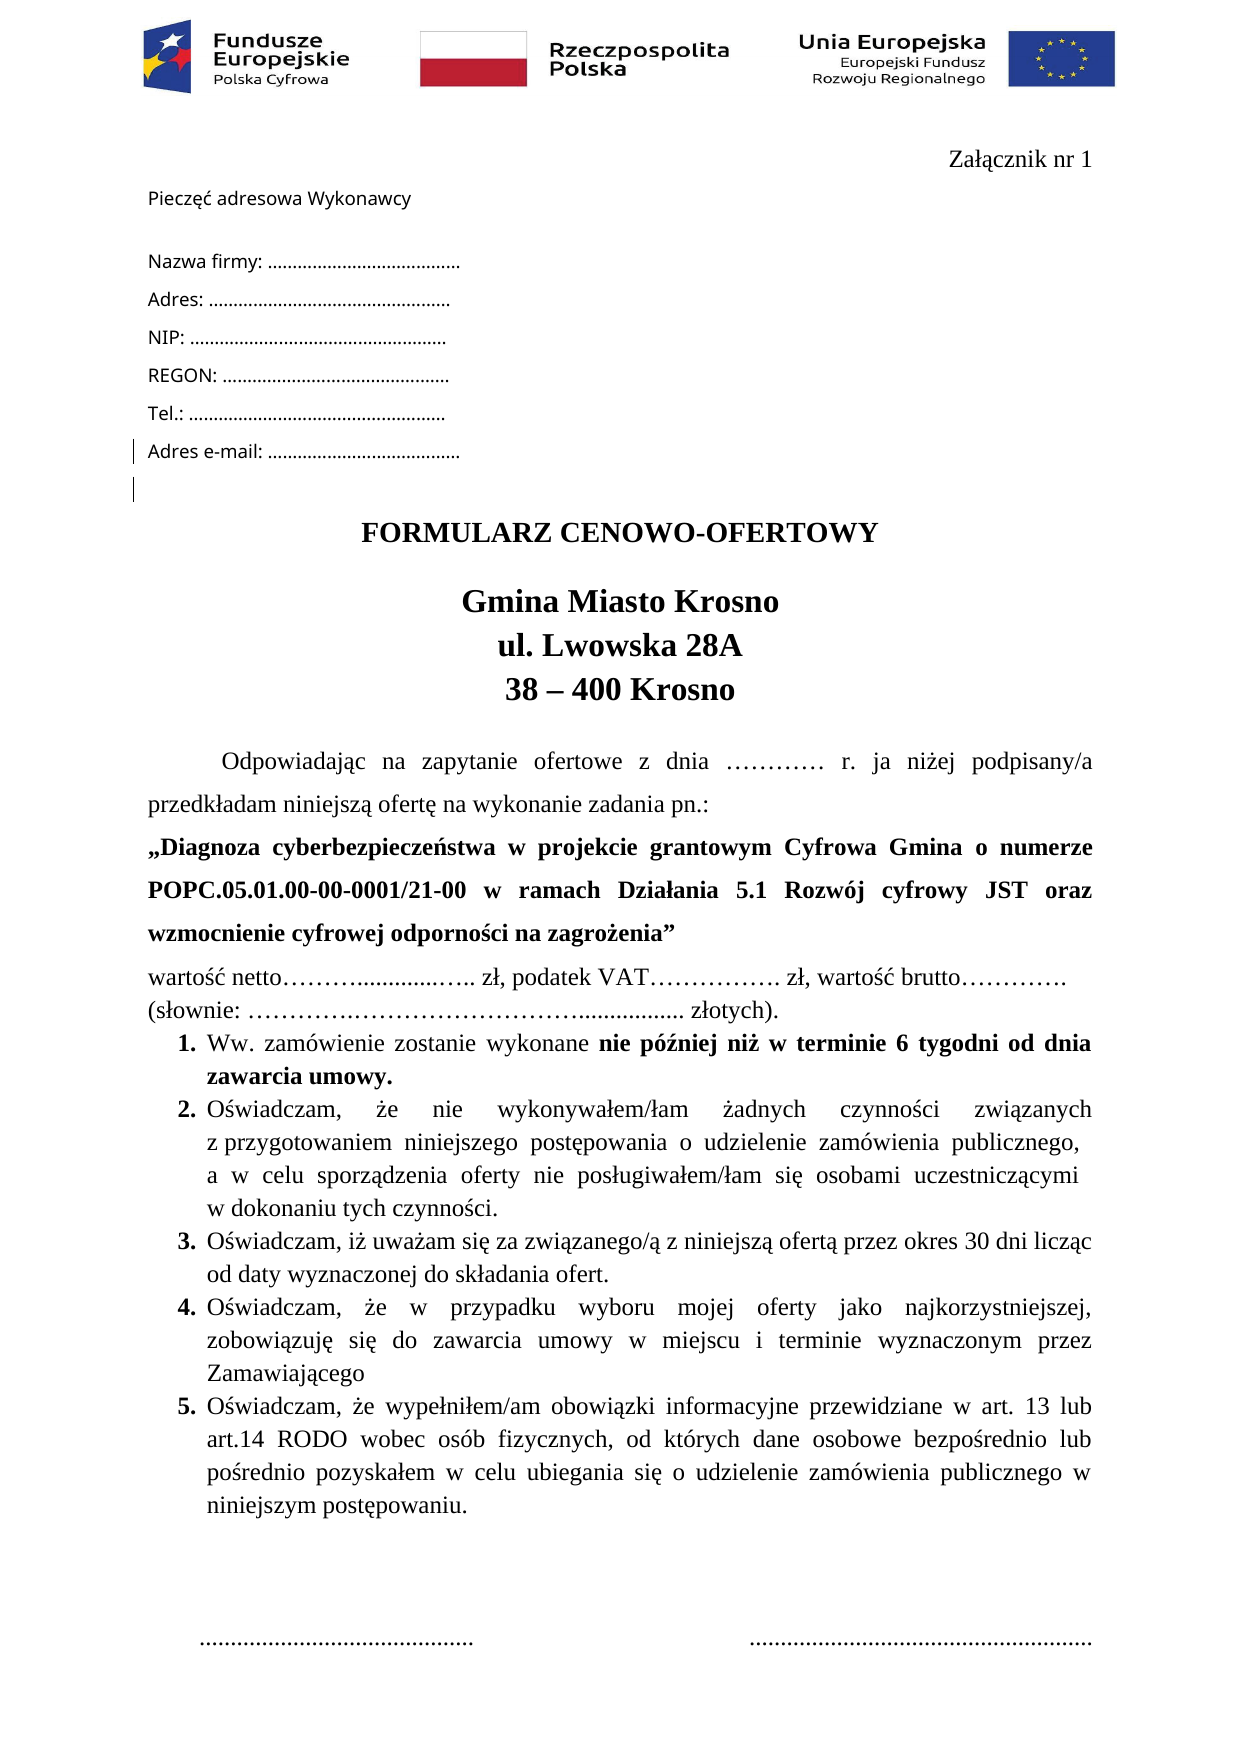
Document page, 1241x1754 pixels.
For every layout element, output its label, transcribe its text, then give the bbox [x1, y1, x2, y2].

text Załącznik nr 1 [148, 144, 1093, 172]
text Odpowiadając na zapytanie ofertowe z dnia ………… r. ja niżej podpisany/a przedkładam niniejszą ofertę na wykonanie zadania pn.: [148, 746, 1093, 818]
list Oświadczam, iż uważam się za związanego/ą z niniejszą ofertą przez okres 30 dni licząc od daty wyznaczonej do składania ofert. [177, 1226, 1093, 1288]
list Oświadczam, że nie wykonywałem/łam żadnych czynności związanych z przygotowaniem niniejszego postępowania o udzielenie zamówienia publicznego, a w celu sporządzenia oferty nie posługiwałem/łam się osobami uczestniczącymi w dokonaniu tych czynności. [177, 1094, 1093, 1222]
text Pieczęć adresowa Wykonawcy [148, 185, 1093, 211]
text „Diagnoza cyberbezpieczeństwa w projekcie grantowym Cyfrowa Gmina o numerze POPC.05.01.00-00-0001/21-00 w ramach Działania 5.1 Rozwój cyfrowy JST oraz wzmocnienie cyfrowej odporności na zagrożenia” [148, 832, 1093, 947]
text Adres: …………….…………………………… [148, 287, 1093, 312]
text FORMULARZ CENOWO-OFERTOWY [148, 515, 1093, 548]
text Tel.: ………………………………….………… [148, 401, 1093, 426]
list ul. Lwowska 28A [148, 625, 1093, 663]
text Nazwa firmy: …...…………………………… [148, 248, 1093, 274]
text Gmina Miasto Krosno [148, 581, 1093, 619]
text 38 – 400 Krosno [148, 669, 1093, 707]
text wartość netto……….............….. zł, podatek VAT……………. zł, wartość brutto…………. (słownie: ………….………………………................. złotych). [148, 962, 1093, 1023]
text REGON: ………………………………….…… [148, 363, 1093, 388]
text NIP: ……………….…………………………… [148, 324, 1093, 350]
list Oświadczam, że wypełniłem/am obowiązki informacyjne przewidziane w art. 13 lub art.14 RODO wobec osób fizycznych, od których dane osobowe bezpośrednio lub pośrednio pozyskałem w celu ubiegania się o udzielenie zamówienia publicznego w niniejszym postępowaniu. [177, 1391, 1093, 1519]
list Oświadczam, że w przypadku wyboru mojej oferty jako najkorzystniejszej, zobowiązuję się do zawarcia umowy w miejscu i terminie wyznaczonym przez Zamawiającego [177, 1292, 1093, 1387]
text ............................................ ....................................................... [177, 1622, 1093, 1651]
list Ww. zamówienie zostanie wykonane nie później niż w terminie 6 tygodni od dnia zawarcia umowy. [177, 1028, 1093, 1089]
text Adres e-mail: ………………………………… [148, 439, 1093, 464]
